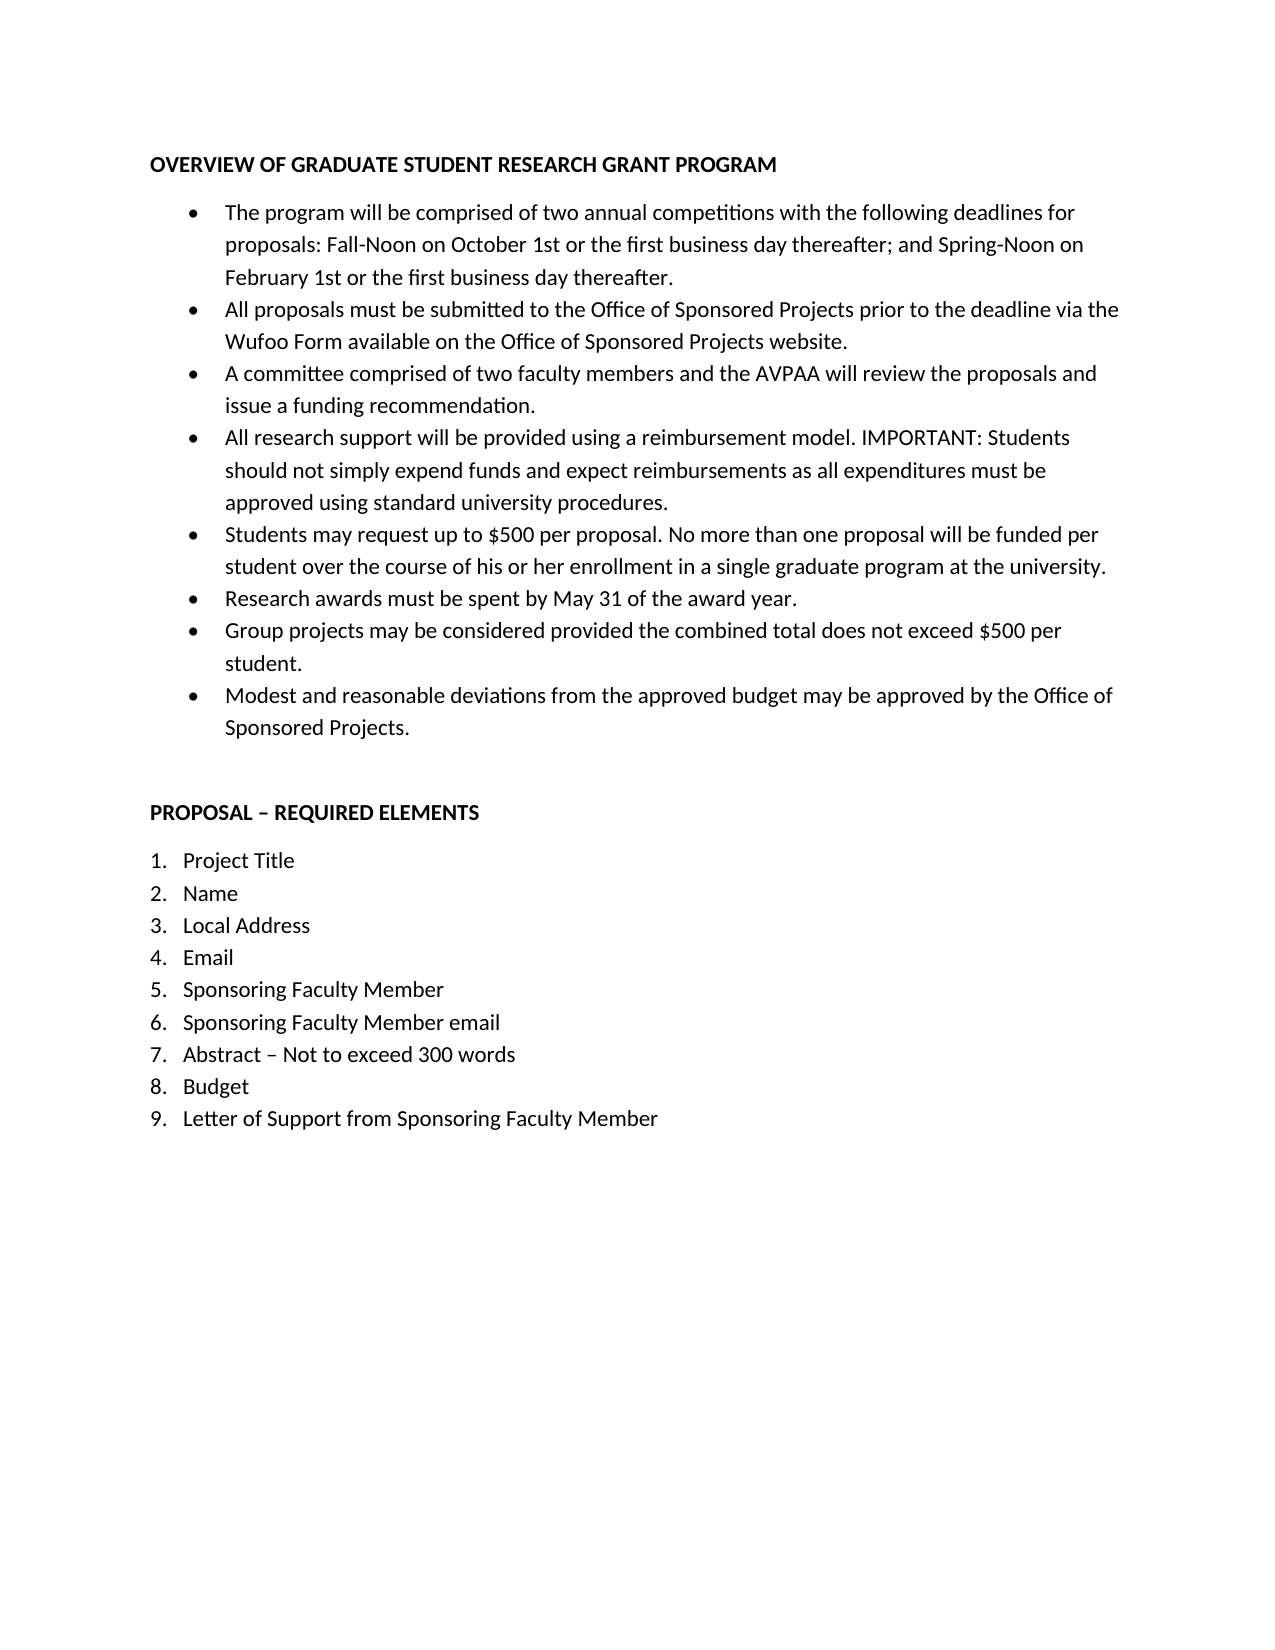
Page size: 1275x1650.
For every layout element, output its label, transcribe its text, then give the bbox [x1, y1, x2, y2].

text 1. Project Title [150, 847, 1125, 875]
list The program will be comprised of two annual competitions with the following deadlines for proposals: Fall-Noon on October 1st or the first business day thereafter; and Spring-Noon on February 1st or the first business day thereafter. [187, 198, 1125, 291]
text PROPOSAL – REQUIRED ELEMENTS [150, 798, 1125, 826]
list Modest and reasonable deviations from the approved budget may be approved by the Office of Sponsored Projects. [187, 681, 1125, 741]
text 4. Email [150, 943, 1125, 971]
text 5. Sponsoring Faculty Member [150, 975, 1125, 1003]
text 7. Abstract – Not to exceed 300 words [150, 1040, 1125, 1068]
text 3. Local Address [150, 911, 1125, 939]
text OVERVIEW OF GRADUATE STUDENT RESEARCH GRANT PROGRAM [150, 150, 1125, 178]
list A committee comprised of two faculty members and the AVPAA will review the proposals and issue a funding recommendation. [187, 359, 1125, 419]
list All research support will be provided using a reimbursement model. IMPORTANT: Students should not simply expend funds and expect reimbursements as all expenditures must be approved using standard university procedures. [187, 423, 1125, 516]
text 2. Name [150, 879, 1125, 907]
list Group projects may be considered provided the combined total does not exceed $500 per student. [187, 617, 1125, 677]
text 8. Budget [150, 1072, 1125, 1100]
text 6. Sponsoring Faculty Member email [150, 1008, 1125, 1036]
text 9. Letter of Support from Sponsoring Faculty Member [150, 1104, 1125, 1132]
list Students may request up to $500 per proposal. No more than one proposal will be funded per student over the course of his or her enrollment in a single graduate program at the university. [187, 520, 1125, 580]
list Research awards must be spent by May 31 of the award year. [187, 584, 1125, 612]
list All proposals must be submitted to the Office of Sponsored Projects prior to the deadline via the Wufoo Form available on the Office of Sponsored Projects website. [187, 295, 1125, 355]
